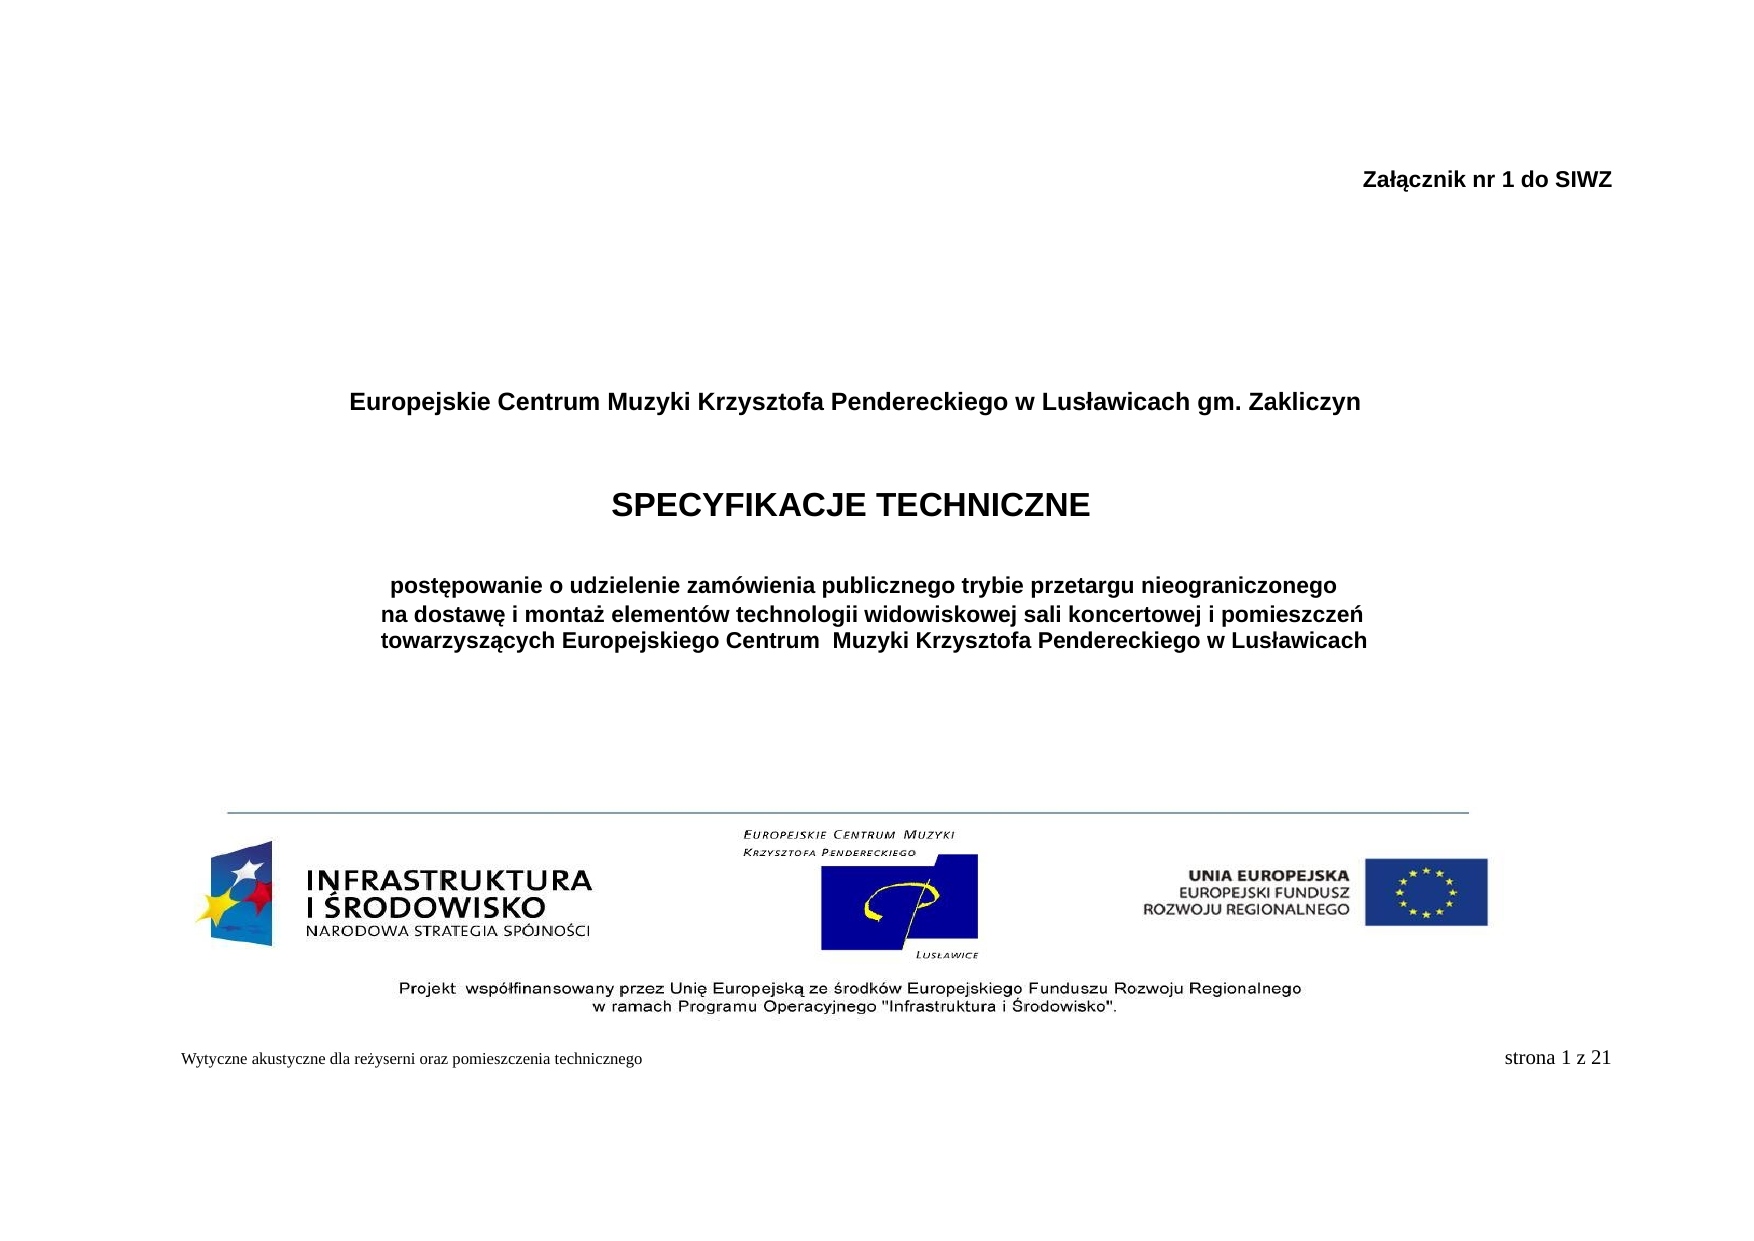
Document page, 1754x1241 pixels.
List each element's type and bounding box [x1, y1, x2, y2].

picture [177, 807, 1512, 1045]
text [177, 118, 1636, 1045]
